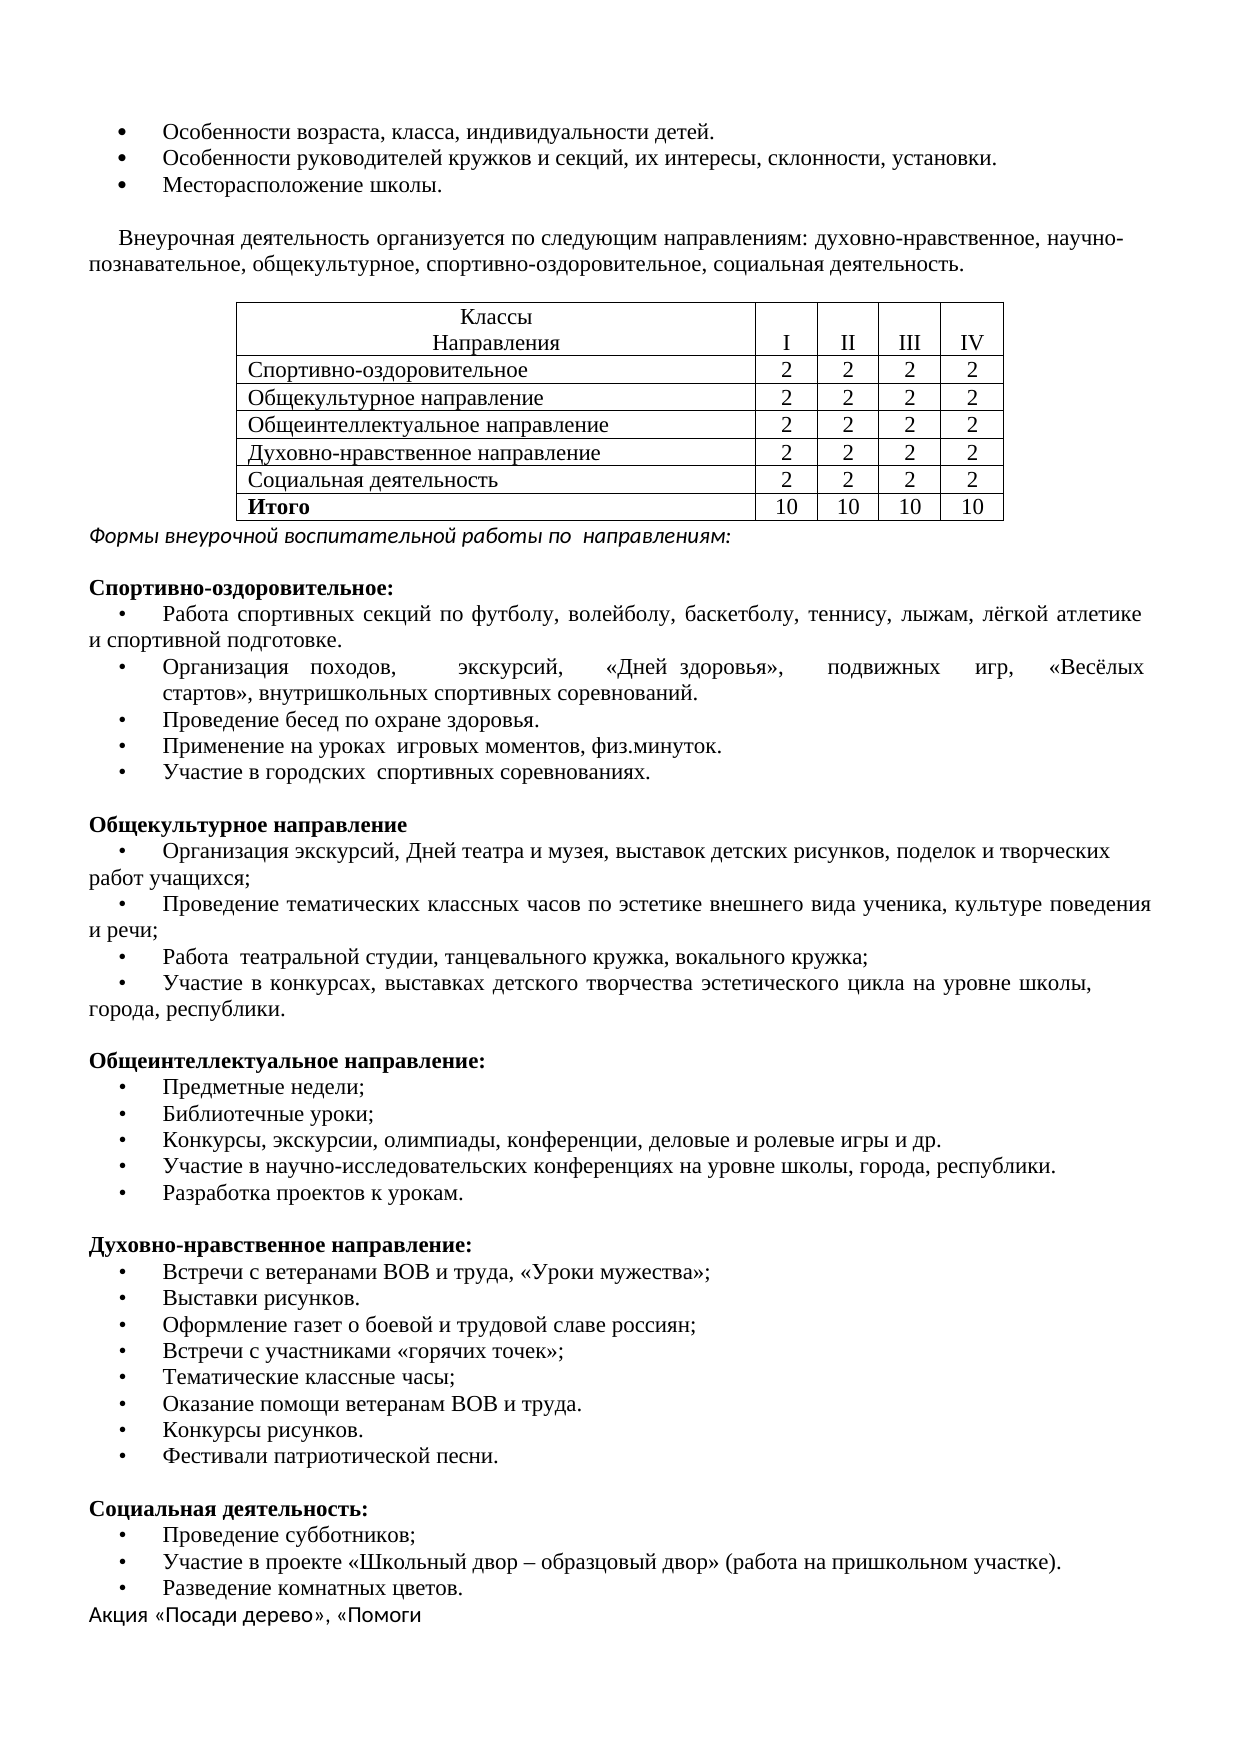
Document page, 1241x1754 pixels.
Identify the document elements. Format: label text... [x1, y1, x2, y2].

table_cell 2 [818, 439, 878, 465]
subtitle Общеинтеллектуальное направление: [89, 1047, 1152, 1073]
subtitle Социальная деятельность: [89, 1495, 1152, 1521]
subtitle Духовно-нравственное направление: [89, 1232, 1152, 1258]
table_cell 10 [818, 494, 878, 520]
table_cell 2 [756, 356, 817, 383]
list Организация походов, экскурсий, «Дней здоровья», подвижных игр, «Весёлых стартов», внутришкольных спортивных соревнований. [89, 653, 1152, 706]
table_cell Общекультурное направление [237, 384, 755, 410]
table_header I [756, 303, 817, 355]
table_cell Социальная деятельность [237, 466, 755, 492]
table_cell 10 [879, 494, 940, 520]
list Предметные недели; [89, 1073, 1152, 1100]
list Библиотечные уроки; [89, 1100, 1152, 1126]
list Встречи с участниками «горячих точек»; [89, 1337, 1152, 1363]
list Применение на уроках игровых моментов, физ.минуток. [89, 732, 1152, 758]
table_cell Спортивно-оздоровительное [237, 356, 755, 383]
text Формы внеурочной воспитательной работы по направлениям: [89, 521, 1152, 549]
list Фестивали патриотической песни. [89, 1442, 1152, 1469]
table_cell 2 [879, 384, 940, 410]
table_cell 2 [941, 439, 1003, 465]
table_cell 2 [818, 356, 878, 383]
list Особенности руководителей кружков и секций, их интересы, склонности, установки. [89, 144, 1152, 171]
list Проведение бесед по охране здоровья. [89, 706, 1152, 732]
table_cell Общеинтеллектуальное направление [237, 411, 755, 438]
table_cell 2 [879, 466, 940, 492]
table_header II [818, 303, 878, 355]
table_cell 2 [756, 411, 817, 438]
list Разведение комнатных цветов. [89, 1574, 1152, 1601]
list Оформление газет о боевой и трудовой славе россиян; [89, 1311, 1152, 1337]
list Выставки рисунков. [89, 1284, 1152, 1311]
list Особенности возраста, класса, индивидуальности детей. [89, 118, 1152, 144]
table_cell 2 [879, 411, 940, 438]
table_header Классы Направления [237, 303, 755, 355]
list Разработка проектов к урокам. [89, 1179, 1152, 1205]
list Работа театральной студии, танцевального кружка, вокального кружка; [89, 943, 1152, 969]
subtitle Общекультурное направление [89, 811, 1152, 837]
text Внеурочная деятельность организуется по следующим направлениям: духовно-нравственное, научно- познавательное, общекультурное, спортивно-оздоровительное, социальная деятельность. [89, 223, 1152, 276]
table_header III [879, 303, 940, 355]
list Организация экскурсий, Дней театра и музея, выставок детских рисунков, поделок и творческих работ учащихся; [89, 837, 1152, 890]
list Участие в конкурсах, выставках детского творчества эстетического цикла на уровне школы, города, республики. [89, 969, 1152, 1022]
table_cell 2 [818, 384, 878, 410]
table_cell 2 [879, 356, 940, 383]
subtitle Спортивно-оздоровительное: [89, 574, 1152, 600]
list Участие в проекте «Школьный двор – образцовый двор» (работа на пришкольном участке). [89, 1548, 1152, 1574]
table_cell 2 [941, 356, 1003, 383]
list Оказание помощи ветеранам ВОВ и труда. [89, 1390, 1152, 1416]
list Проведение субботников; [89, 1521, 1152, 1548]
text Акция «Посади дерево», «Помоги [89, 1601, 1152, 1628]
table_cell 2 [941, 411, 1003, 438]
table_cell Духовно-нравственное направление [237, 439, 755, 465]
list Работа спортивных секций по футболу, волейболу, баскетболу, теннису, лыжам, лёгкой атлетике и спортивной подготовке. [89, 600, 1152, 653]
table_cell 2 [818, 411, 878, 438]
table_cell 10 [941, 494, 1003, 520]
table_cell 2 [818, 466, 878, 492]
list Проведение тематических классных часов по эстетике внешнего вида ученика, культуре поведения и речи; [89, 890, 1152, 943]
table_cell 2 [756, 439, 817, 465]
table_cell 10 [756, 494, 817, 520]
table_cell 2 [941, 466, 1003, 492]
table_cell 2 [941, 384, 1003, 410]
table_cell 2 [756, 466, 817, 492]
list Конкурсы, экскурсии, олимпиады, конференции, деловые и ролевые игры и др. [89, 1126, 1152, 1152]
list Участие в научно-исследовательских конференциях на уровне школы, города, республики. [89, 1152, 1152, 1179]
list Тематические классные часы; [89, 1363, 1152, 1390]
list Месторасположение школы. [89, 171, 1152, 197]
list Участие в городских спортивных соревнованиях. [89, 758, 1152, 785]
table_cell 2 [879, 439, 940, 465]
list Конкурсы рисунков. [89, 1416, 1152, 1442]
list Встречи с ветеранами ВОВ и труда, «Уроки мужества»; [89, 1258, 1152, 1284]
table_header IV [941, 303, 1003, 355]
table_cell 2 [756, 384, 817, 410]
table_cell Итого [237, 494, 755, 520]
